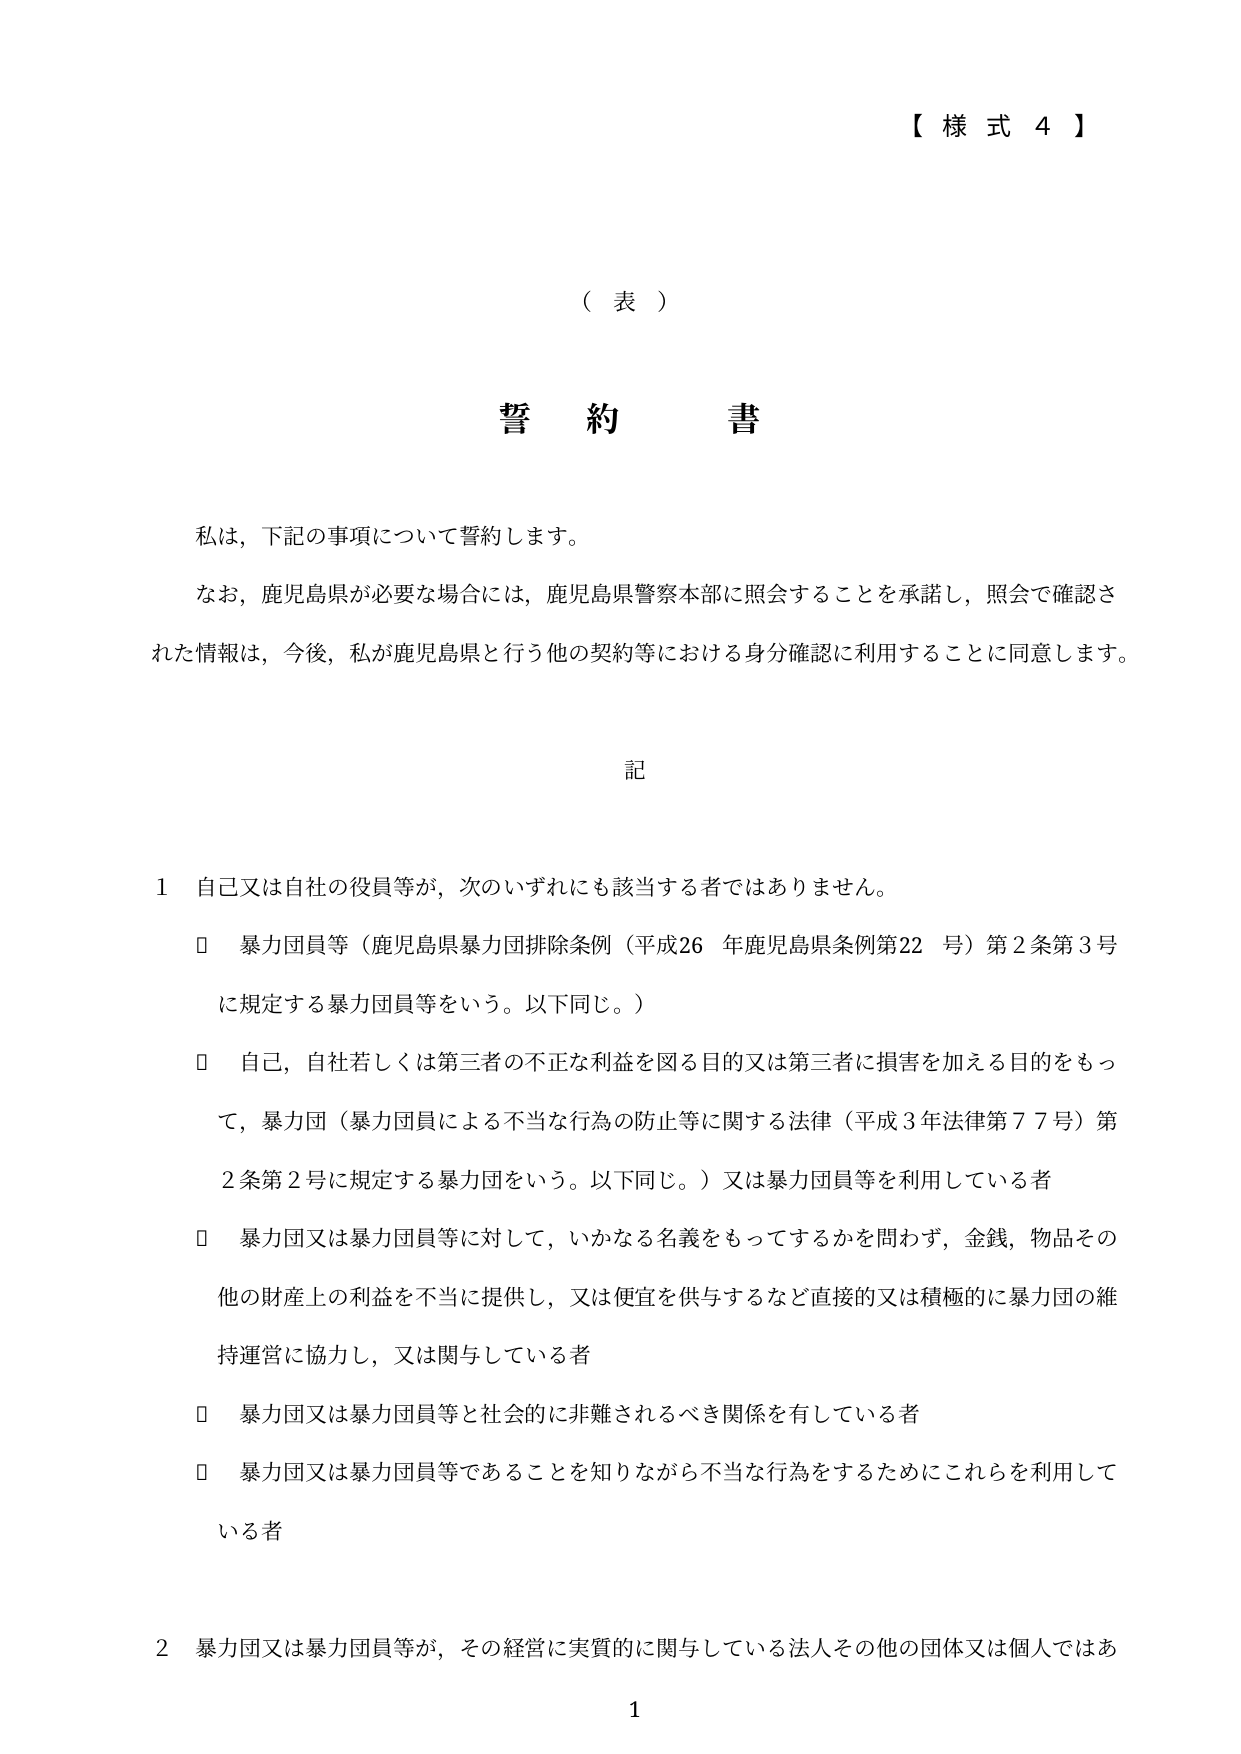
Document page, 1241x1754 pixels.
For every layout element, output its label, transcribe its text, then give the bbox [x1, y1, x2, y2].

text 記 [151, 739, 1118, 798]
text （表） [151, 271, 1118, 330]
text  暴力団又は暴力団員等と社会的に非難されるべき関係を有している者 [174, 1383, 1118, 1442]
text 【様式４】 [151, 96, 1118, 154]
text  暴力団又は暴力団員等であることを知りながら不当な行為をするためにこれらを利用している者 [174, 1442, 1118, 1559]
text  暴力団員等（鹿児島県暴力団排除条例（平成26年鹿児島県条例第22号）第２条第３号に規定する暴力団員等をいう。以下同じ。） [174, 915, 1118, 1032]
text  自己，自社若しくは第三者の不正な利益を図る目的又は第三者に損害を加える目的をもって，暴力団（暴力団員による不当な行為の防止等に関する法律（平成３年法律第７７号）第２条第２号に規定する暴力団をいう。以下同じ。）又は暴力団員等を利用している者 [174, 1032, 1118, 1208]
text 私は，下記の事項について誓約します。 [151, 505, 1118, 564]
text １ 自己又は自社の役員等が，次のいずれにも該当する者ではありません。 [151, 857, 1118, 915]
text 誓約書 [151, 388, 1118, 447]
text なお，鹿児島県が必要な場合には，鹿児島県警察本部に照会することを承諾し，照会で確認された情報は，今後，私が鹿児島県と行う他の契約等における身分確認に利用することに同意します。 [151, 564, 1118, 681]
text  暴力団又は暴力団員等に対して，いかなる名義をもってするかを問わず，金銭，物品その他の財産上の利益を不当に提供し，又は便宜を供与するなど直接的又は積極的に暴力団の維持運営に協力し，又は関与している者 [174, 1208, 1118, 1383]
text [151, 1618, 1118, 1676]
